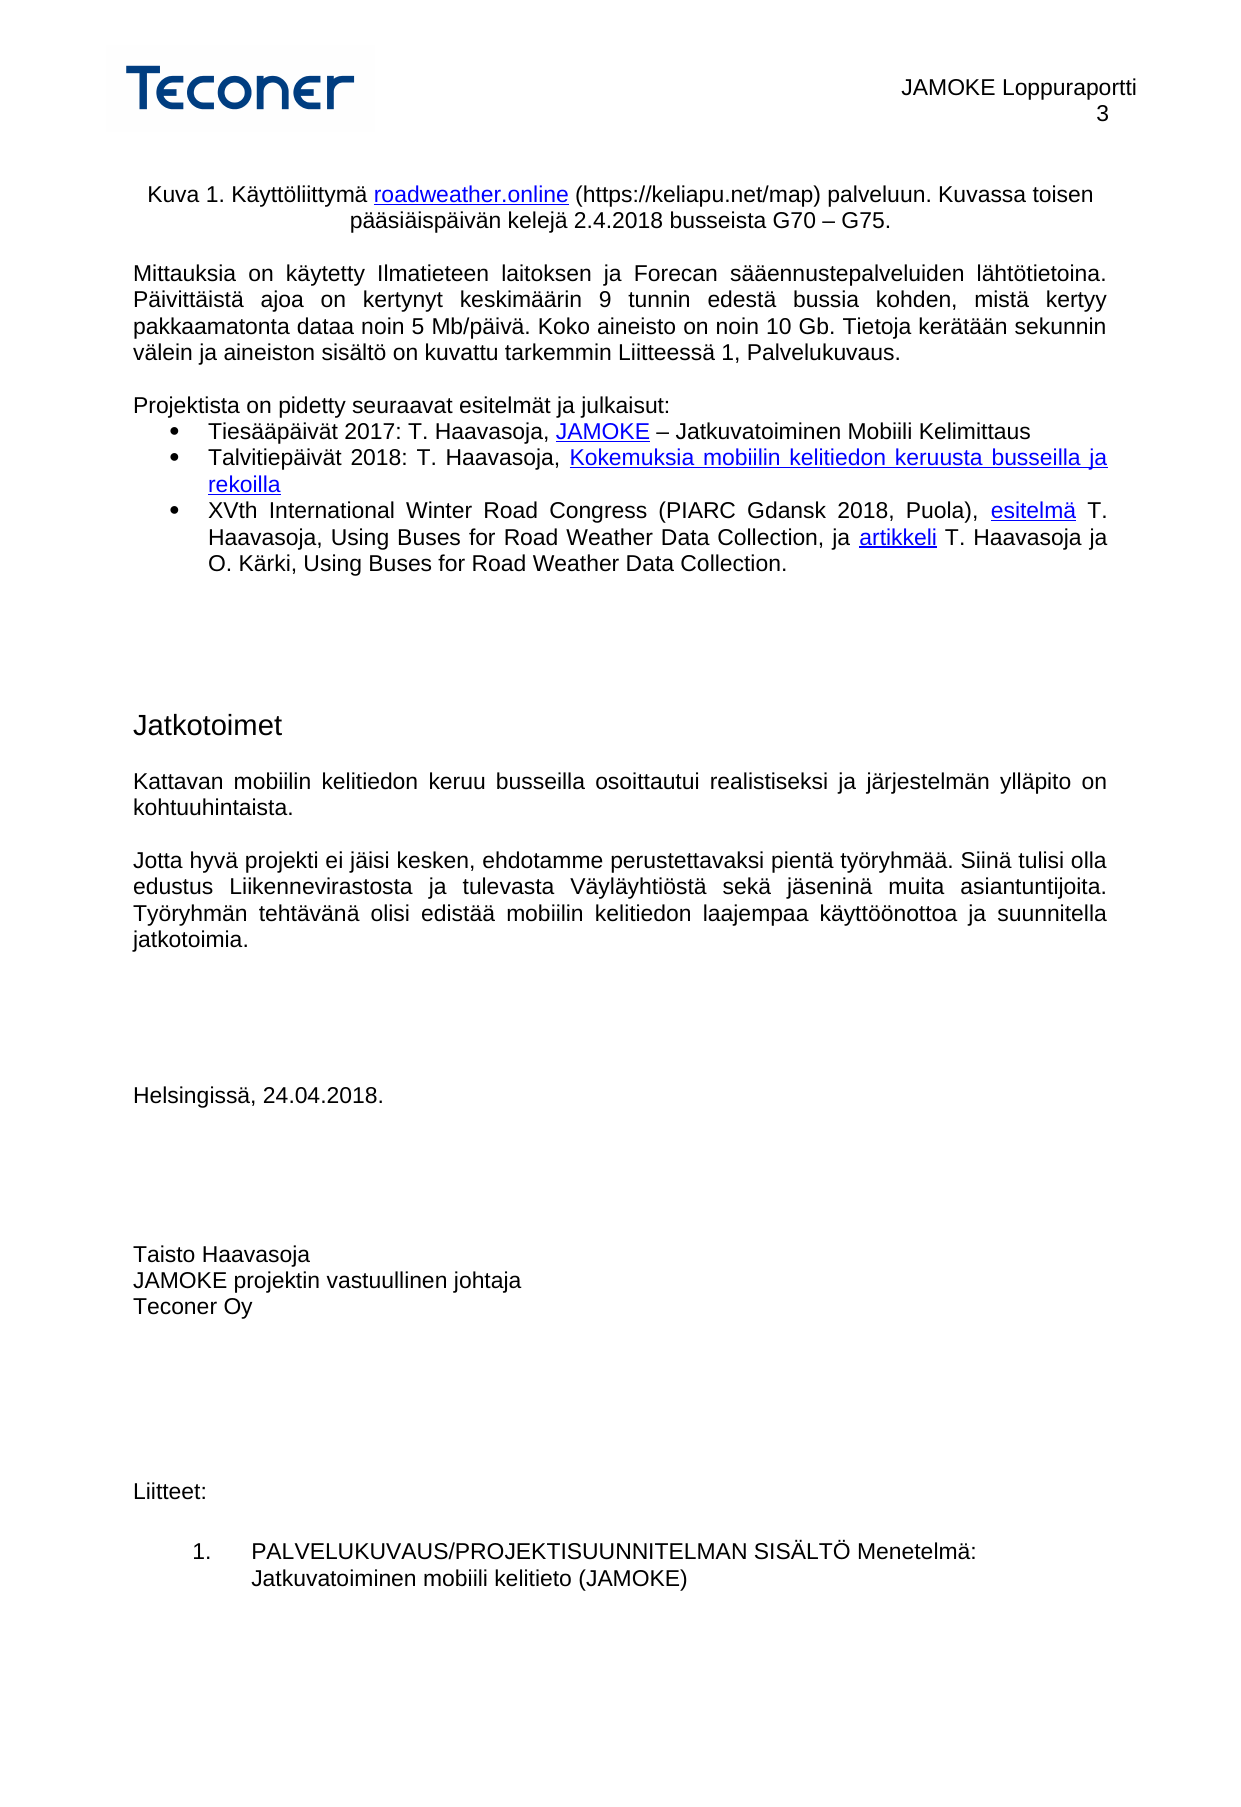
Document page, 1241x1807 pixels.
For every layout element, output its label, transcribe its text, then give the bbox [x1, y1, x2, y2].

text Kattavan mobiilin kelitiedon keruu busseilla osoittautui realistiseksi ja järjestelmän ylläpito on kohtuuhintaista. [133, 768, 1107, 821]
text Liitteet: [133, 1478, 1107, 1504]
text Jotta hyvä projekti ei jäisi kesken, ehdotamme perustettavaksi pientä työryhmää. Siinä tulisi olla edustus Liikennevirastosta ja tulevasta Väyläyhtiöstä sekä jäseninä muita asiantuntijoita. Työryhmän tehtävänä olisi edistää mobiilin kelitiedon laajempaa käyttöönottoa ja suunnitella jatkotoimia. [133, 847, 1107, 952]
text Helsingissä, 24.04.2018. [133, 1082, 1107, 1109]
text Taisto Haavasoja [133, 1241, 1107, 1267]
text JAMOKE projektin vastuullinen johtaja [133, 1267, 1107, 1293]
text Kuva 1. Käyttöliittymä roadweather.online (https://keliapu.net/map) palveluun. Kuvassa toisen pääsiäispäivän kelejä 2.4.2018 busseista G70 – G75. [133, 181, 1107, 233]
list Tiesääpäivät 2017: T. Haavasoja, JAMOKE – Jatkuvatoiminen Mobiili Kelimittaus [170, 418, 1107, 444]
list XVth International Winter Road Congress (PIARC Gdansk 2018, Puola), esitelmä T. Haavasoja, Using Buses for Road Weather Data Collection, ja artikkeli T. Haavasoja ja O. Kärki, Using Buses for Road Weather Data Collection. [170, 497, 1107, 576]
text Mittauksia on käytetty Ilmatieteen laitoksen ja Forecan sääennustepalveluiden lähtötietoina. Päivittäistä ajoa on kertynyt keskimäärin 9 tunnin edestä bussia kohden, mistä kertyy pakkaamatonta dataa noin 5 Mb/päivä. Koko aineisto on noin 10 Gb. Tietoja kerätään sekunnin välein ja aineiston sisältö on kuvattu tarkemmin Liitteessä 1, Palvelukuvaus. [133, 260, 1107, 365]
text Teconer Oy [133, 1293, 1107, 1319]
text Jatkotoimet [133, 708, 1107, 741]
picture [106, 45, 375, 132]
text Projektista on pidetty seuraavat esitelmät ja julkaisut: [133, 392, 1107, 418]
text 1. PALVELUKUVAUS/PROJEKTISUUNNITELMAN SISÄLTÖ Menetelmä: Jatkuvatoiminen mobiili kelitieto (JAMOKE) [192, 1538, 1107, 1591]
list Talvitiepäivät 2018: T. Haavasoja, Kokemuksia mobiilin kelitiedon keruusta busseilla ja rekoilla [170, 444, 1107, 497]
